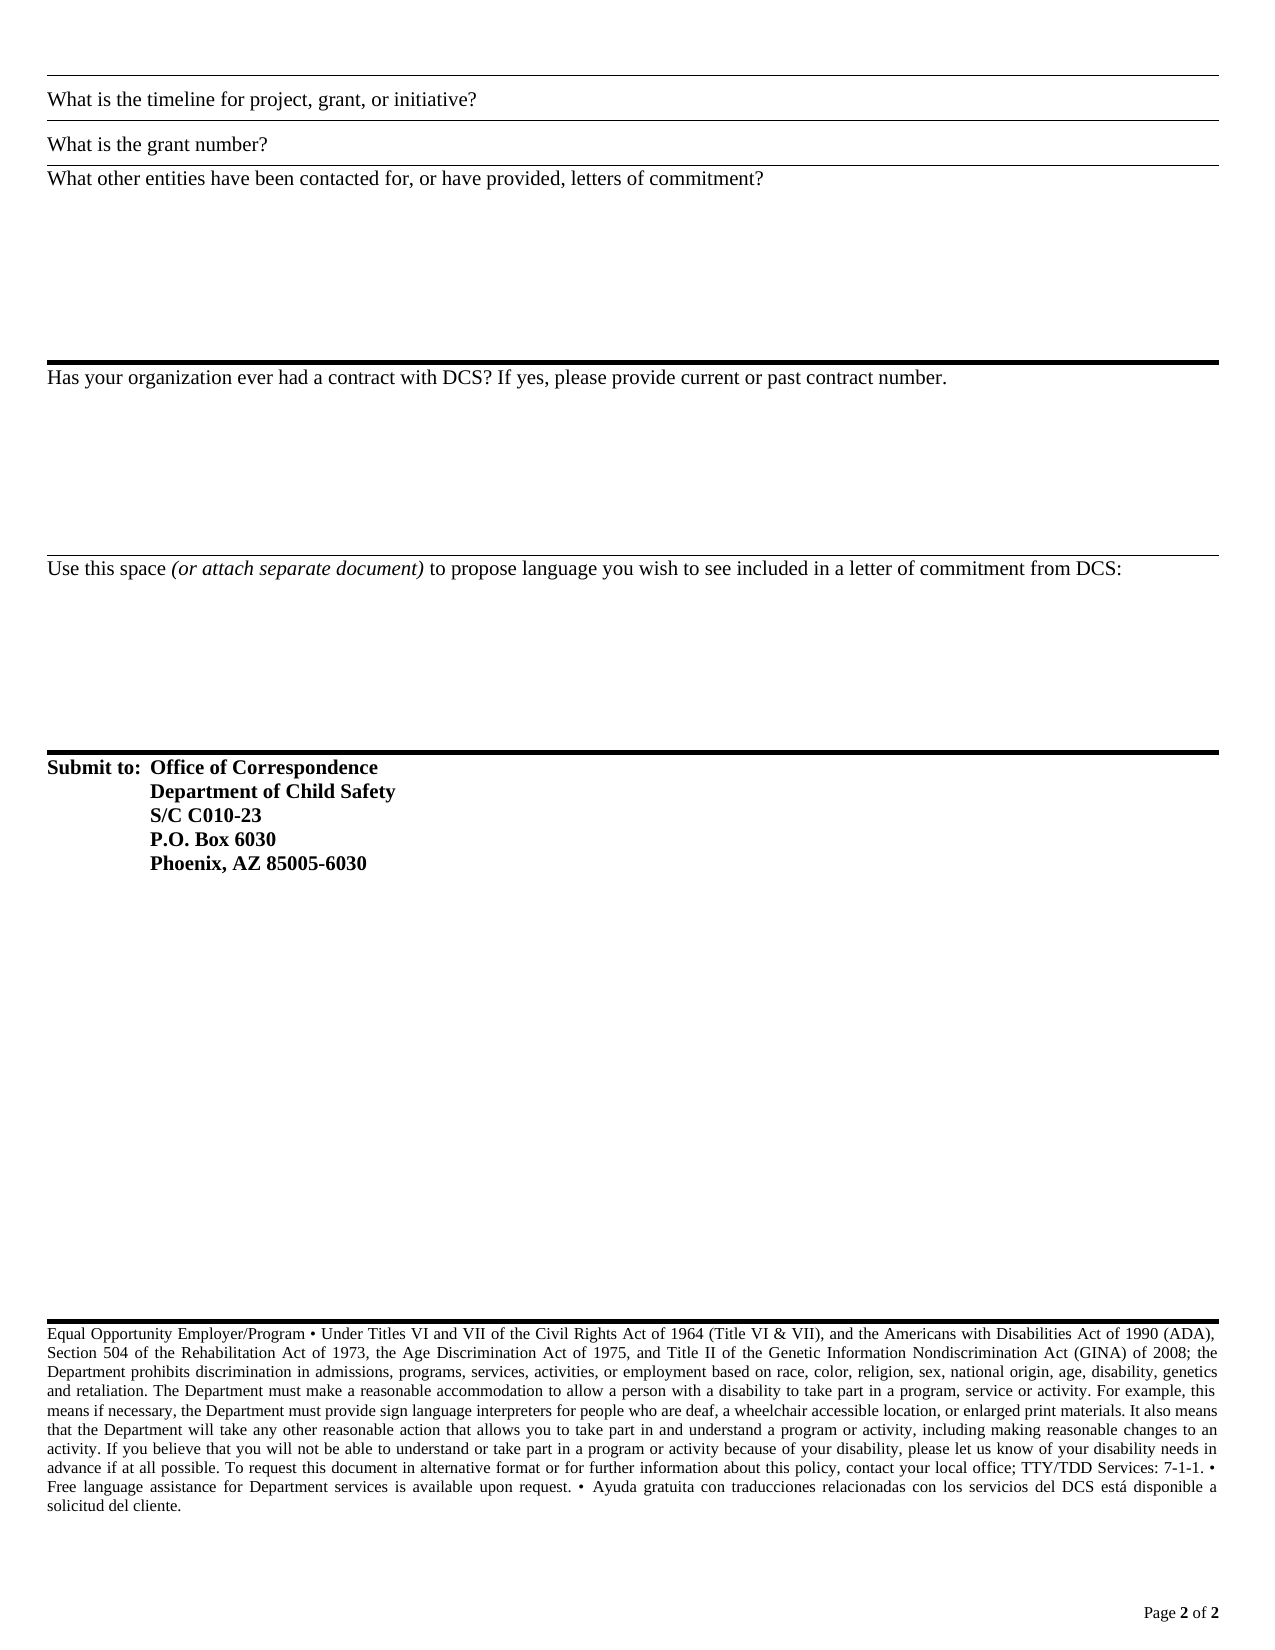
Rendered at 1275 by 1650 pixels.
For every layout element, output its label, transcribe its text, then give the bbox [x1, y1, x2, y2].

table_cell What other entities have been contacted for, or have provided, letters of commitment? [47, 166, 1219, 360]
table_cell Has your organization ever had a contract with DCS? If yes, please provide current or past contract number. [47, 365, 1219, 555]
table_cell Equal Opportunity Employer/Program • Under Titles VI and VII of the Civil Rights Act of 1964 (Title VI & VII), and the Americans with Disabilities Act of 1990 (ADA), Section 504 of the Rehabilitation Act of 1973, the Age Discrimination Act of 1975, and Title II of the Genetic Information Nondiscrimination Act (GINA) of 2008; the Department prohibits discrimination in admissions, programs, services, activities, or employment based on race, color, religion, sex, national origin, age, disability, genetics and retaliation. The Department must make a reasonable accommodation to allow a person with a disability to take part in a program, service or activity. For example, this means if necessary, the Department must provide sign language interpreters for people who are deaf, a wheelchair accessible location, or enlarged print materials. It also means that the Department will take any other reasonable action that allows you to take part in and understand a program or activity, including making reasonable changes to an activity. If you believe that you will not be able to understand or take part in a program or activity because of your disability, please let us know of your disability needs in advance if at all possible. To request this document in alternative format or for further information about this policy, contact your local office; TTY/TDD Services: 7-1-1. • Free language assistance for Department services is available upon request. • Ayuda gratuita con traducciones relacionadas con los servicios del DCS está disponible a solicitud del cliente. [47, 1324, 1219, 1539]
table_cell What is the timeline for project, grant, or initiative? [47, 76, 1219, 120]
table_cell Use this space (or attach separate document) to propose language you wish to see included in a letter of commitment from DCS: [47, 556, 1219, 750]
table_cell Submit to: [47, 755, 150, 1319]
table_cell What is the grant number? [47, 121, 1219, 165]
table_cell Office of Correspondence Department of Child Safety S/C C010-23 P.O. Box 6030 Phoenix, AZ 85005-6030 [150, 755, 1219, 1319]
